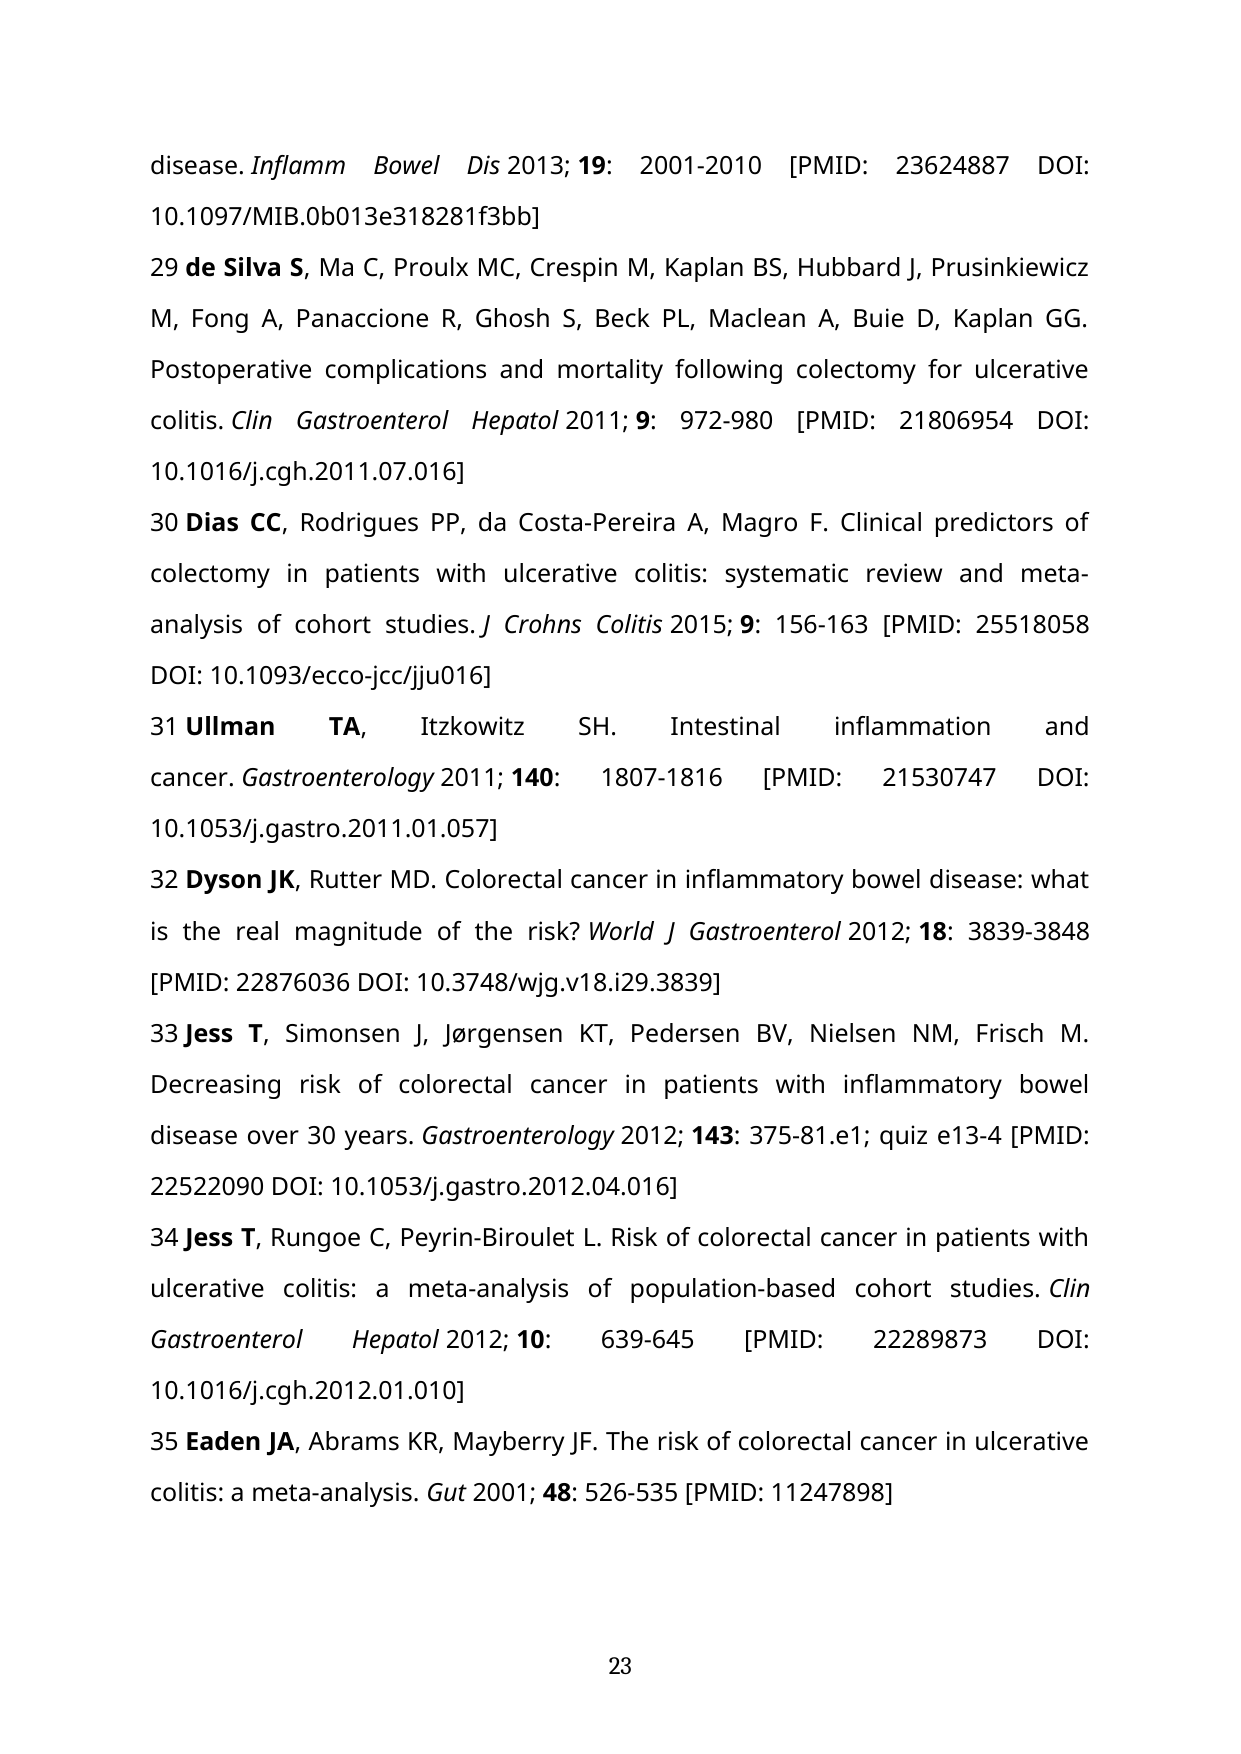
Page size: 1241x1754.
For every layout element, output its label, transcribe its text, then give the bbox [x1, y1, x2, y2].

text 29 de Silva S, Ma C, Proulx MC, Crespin M, Kaplan BS, Hubbard J, Prusinkiewicz M, Fong A, Panaccione R, Ghosh S, Beck PL, Maclean A, Buie D, Kaplan GG. Postoperative complications and mortality following colectomy for ulcerative colitis. Clin Gastroenterol Hepatol 2011; 9: 972-980 [PMID: 21806954 DOI: 10.1016/j.cgh.2011.07.016] [150, 250, 1090, 488]
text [150, 148, 1090, 233]
text 30 Dias CC, Rodrigues PP, da Costa-Pereira A, Magro F. Clinical predictors of colectomy in patients with ulcerative colitis: systematic review and meta-analysis of cohort studies. J Crohns Colitis 2015; 9: 156-163 [PMID: 25518058 DOI: 10.1093/ecco-jcc/jju016] [150, 505, 1090, 692]
text 31 Ullman TA, Itzkowitz SH. Intestinal inflammation and cancer. Gastroenterology 2011; 140: 1807-1816 [PMID: 21530747 DOI: 10.1053/j.gastro.2011.01.057] [150, 709, 1090, 845]
text 32 Dyson JK, Rutter MD. Colorectal cancer in inflammatory bowel disease: what is the real magnitude of the risk? World J Gastroenterol 2012; 18: 3839-3848 [PMID: 22876036 DOI: 10.3748/wjg.v18.i29.3839] [150, 862, 1090, 998]
text 33 Jess T, Simonsen J, Jørgensen KT, Pedersen BV, Nielsen NM, Frisch M. Decreasing risk of colorectal cancer in patients with inflammatory bowel disease over 30 years. Gastroenterology 2012; 143: 375-81.e1; quiz e13-4 [PMID: 22522090 DOI: 10.1053/j.gastro.2012.04.016] [150, 1015, 1090, 1202]
text 34 Jess T, Rungoe C, Peyrin-Biroulet L. Risk of colorectal cancer in patients with ulcerative colitis: a meta-analysis of population-based cohort studies. Clin Gastroenterol Hepatol 2012; 10: 639-645 [PMID: 22289873 DOI: 10.1016/j.cgh.2012.01.010] [150, 1219, 1090, 1407]
text 35 Eaden JA, Abrams KR, Mayberry JF. The risk of colorectal cancer in ulcerative colitis: a meta-analysis. Gut 2001; 48: 526-535 [PMID: 11247898] [150, 1424, 1090, 1509]
